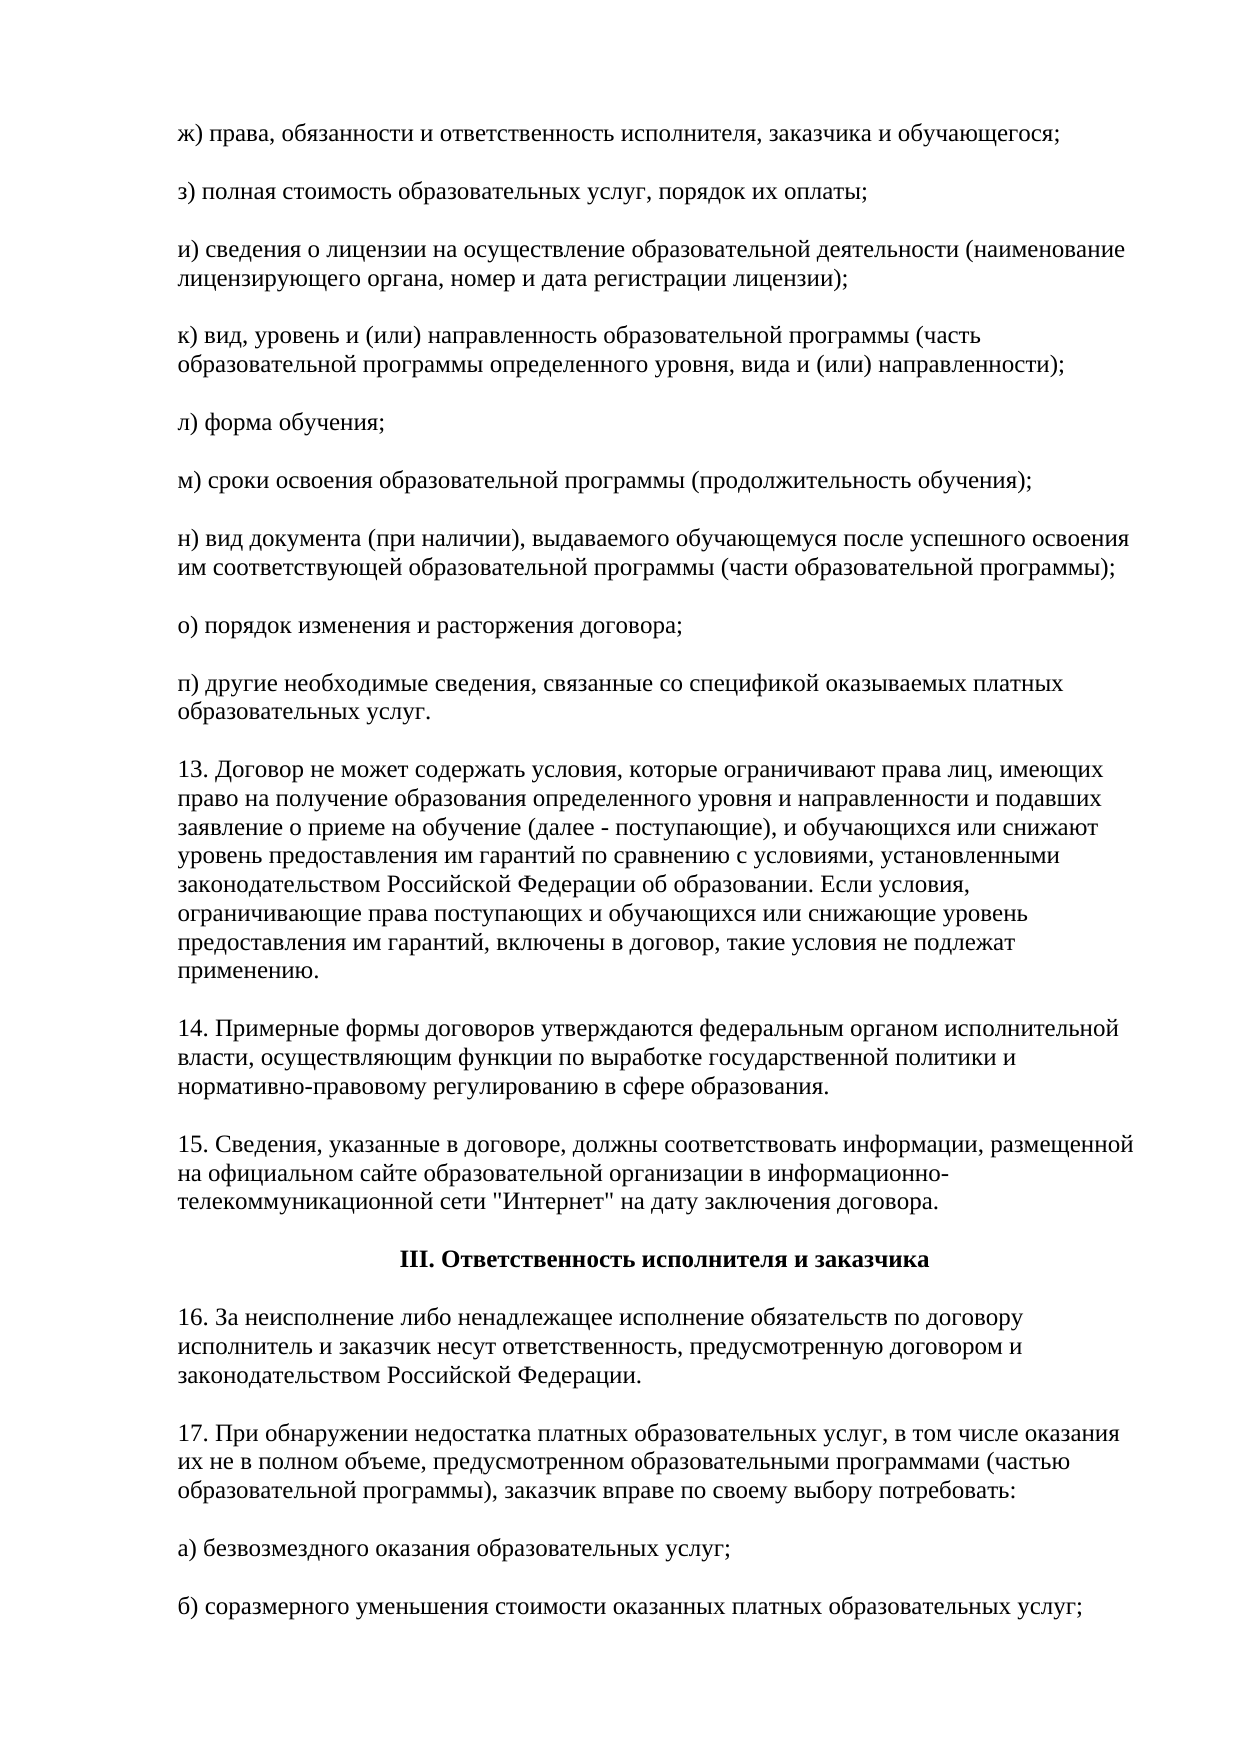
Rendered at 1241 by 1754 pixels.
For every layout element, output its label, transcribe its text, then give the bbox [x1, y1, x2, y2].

text 14. Примерные формы договоров утверждаются федеральным органом исполнительной власти, осуществляющим функции по выработке государственной политики и нормативно-правовому регулированию в сфере образования. [177, 1013, 1152, 1100]
text 13. Договор не может содержать условия, которые ограничивают права лиц, имеющих право на получение образования определенного уровня и направленности и подавших заявление о приеме на обучение (далее - поступающие), и обучающихся или снижают уровень предоставления им гарантий по сравнению с условиями, установленными законодательством Российской Федерации об образовании. Если условия, ограничивающие права поступающих и обучающихся или снижающие уровень предоставления им гарантий, включены в договор, такие условия не подлежат применению. [177, 754, 1152, 984]
text м) сроки освоения образовательной программы (продолжительность обучения); [177, 465, 1152, 494]
text 15. Сведения, указанные в договоре, должны соответствовать информации, размещенной на официальном сайте образовательной организации в информационно-телекоммуникационной сети "Интернет" на дату заключения договора. [177, 1129, 1152, 1215]
text н) вид документа (при наличии), выдаваемого обучающемуся после успешного освоения им соответствующей образовательной программы (части образовательной программы); [177, 523, 1152, 581]
text л) форма обучения; [177, 407, 1152, 436]
text III. Ответственность исполнителя и заказчика [177, 1244, 1152, 1273]
text з) полная стоимость образовательных услуг, порядок их оплаты; [177, 176, 1152, 205]
text 17. При обнаружении недостатка платных образовательных услуг, в том числе оказания их не в полном объеме, предусмотренном образовательными программами (частью образовательной программы), заказчик вправе по своему выбору потребовать: [177, 1418, 1152, 1504]
text ж) права, обязанности и ответственность исполнителя, заказчика и обучающегося; [177, 118, 1152, 147]
text о) порядок изменения и расторжения договора; [177, 610, 1152, 638]
text 16. За неисполнение либо ненадлежащее исполнение обязательств по договору исполнитель и заказчик несут ответственность, предусмотренную договором и законодательством Российской Федерации. [177, 1302, 1152, 1388]
text п) другие необходимые сведения, связанные со спецификой оказываемых платных образовательных услуг. [177, 668, 1152, 725]
text и) сведения о лицензии на осуществление образовательной деятельности (наименование лицензирующего органа, номер и дата регистрации лицензии); [177, 234, 1152, 291]
text а) безвозмездного оказания образовательных услуг; [177, 1533, 1152, 1562]
text к) вид, уровень и (или) направленность образовательной программы (часть образовательной программы определенного уровня, вида и (или) направленности); [177, 321, 1152, 378]
text б) соразмерного уменьшения стоимости оказанных платных образовательных услуг; [177, 1591, 1152, 1620]
